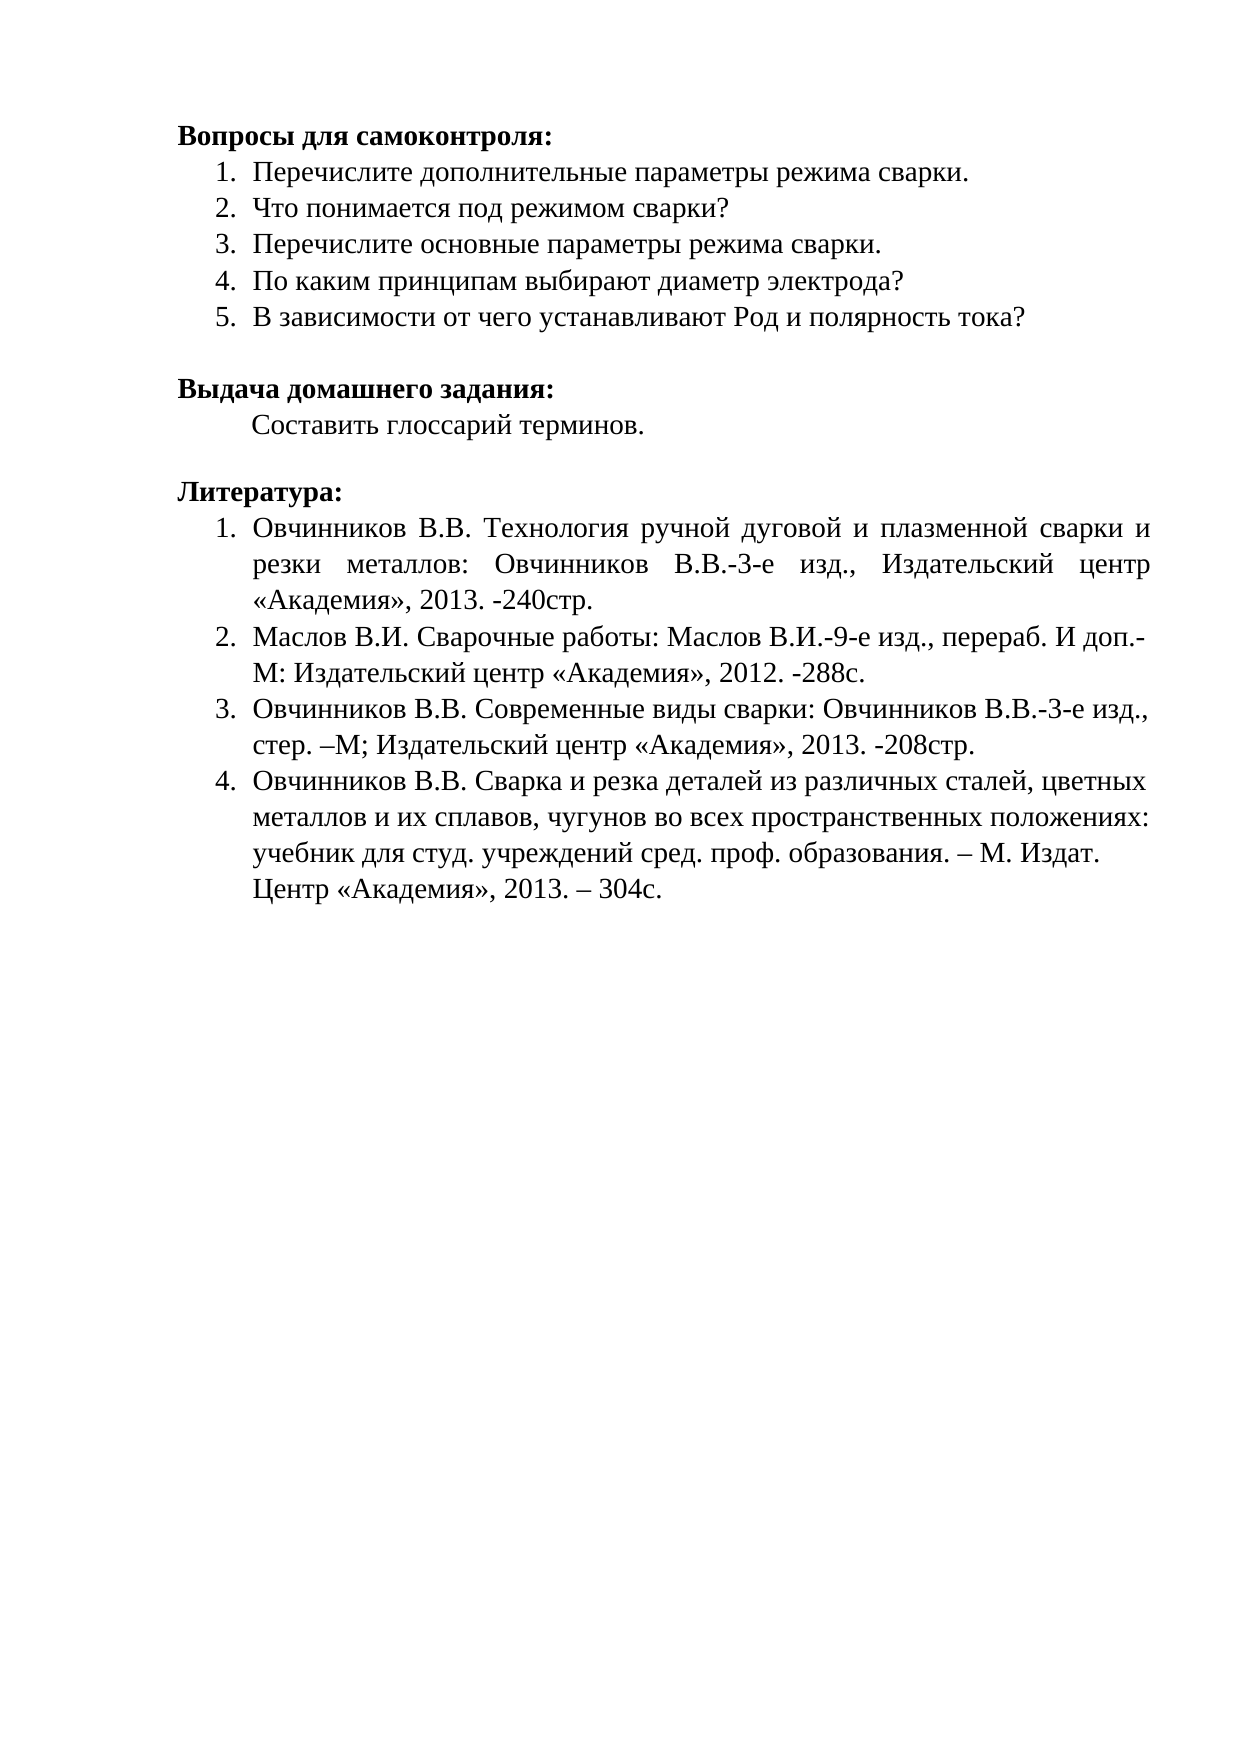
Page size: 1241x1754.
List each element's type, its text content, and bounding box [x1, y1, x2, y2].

list Перечислите основные параметры режима сварки. [215, 227, 1152, 260]
list Перечислите дополнительные параметры режима сварки. [215, 154, 1152, 188]
list Овчинников В.В. Технология ручной дуговой и плазменной сварки и резки металлов: Овчинников В.В.-3-е изд., Издательский центр «Академия», 2013. -240стр. [215, 510, 1152, 616]
text Вопросы для самоконтроля: [177, 118, 1152, 152]
list Что понимается под режимом сварки? [215, 190, 1152, 224]
text Составить глоссарий терминов. [177, 407, 1152, 441]
list Маслов В.И. Сварочные работы: Маслов В.И.-9-е изд., перераб. И доп.-М: Издательский центр «Академия», 2012. -288с. [215, 619, 1152, 688]
text Литература: [177, 474, 1152, 508]
text Выдача домашнего задания: [177, 371, 1152, 405]
list Овчинников В.В. Современные виды сварки: Овчинников В.В.-3-е изд., стер. –М; Издательский центр «Академия», 2013. -208стр. [215, 691, 1152, 761]
list Овчинников В.В. Сварка и резка деталей из различных сталей, цветных металлов и их сплавов, чугунов во всех пространственных положениях: учебник для студ. учреждений сред. проф. образования. – М. Издат. Центр «Академия», 2013. – 304с. [215, 763, 1152, 905]
list По каким принципам выбирают диаметр электрода? [215, 263, 1152, 296]
list В зависимости от чего устанавливают Род и полярность тока? [215, 299, 1152, 332]
